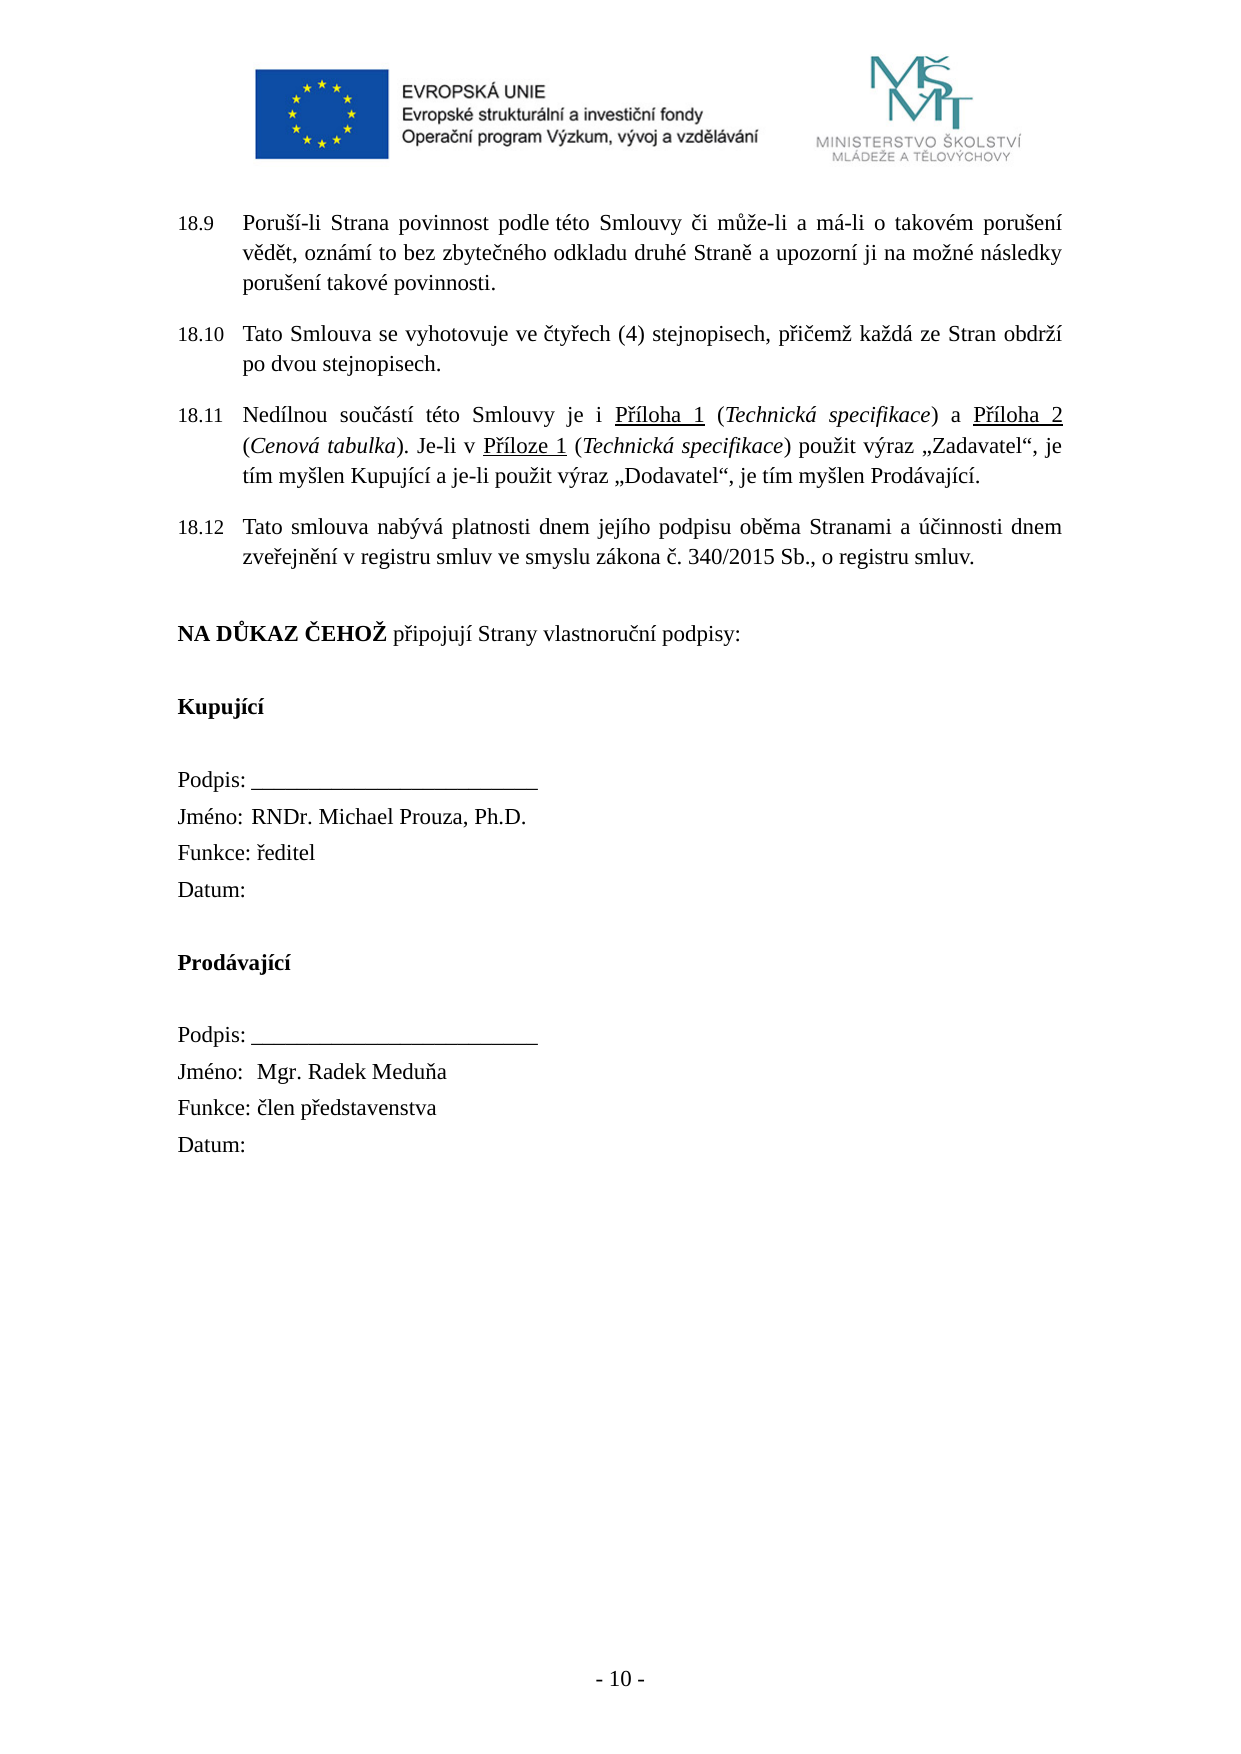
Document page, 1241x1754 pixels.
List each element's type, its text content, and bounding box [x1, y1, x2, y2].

subtitle Nedílnou součástí této Smlouvy je i Příloha 1 (Technická specifikace) a Příloha 2 (Cenová tabulka). Je-li v Příloze 1 (Technická specifikace) použit výraz „Zadavatel“, je tím myšlen Kupující a je-li použit výraz „Dodavatel“, je tím myšlen Prodávající. [177, 401, 1063, 488]
table_header Podpis: _________________________ [166, 766, 616, 803]
table_cell Jméno: Mgr. Radek Meduňa [166, 1058, 616, 1094]
table_cell Funkce: ředitel Datum: [166, 839, 616, 912]
text Kupující [177, 693, 1063, 720]
table_cell Funkce: člen představenstva Datum: [166, 1095, 616, 1167]
text Na důkaz čehož připojují Strany vlastnoruční podpisy: [177, 621, 1063, 647]
picture [237, 46, 1038, 181]
subtitle Tato Smlouva se vyhotovuje ve čtyřech (4) stejnopisech, přičemž každá ze Stran obdrží po dvou stejnopisech. [177, 320, 1063, 377]
text Prodávající [177, 949, 1063, 975]
table_cell Jméno: RNDr. Michael Prouza, Ph.D. [166, 803, 616, 839]
table_header Podpis: _________________________ [166, 1022, 616, 1058]
subtitle Tato smlouva nabývá platnosti dnem jejího podpisu oběma Stranami a účinnosti dnem zveřejnění v registru smluv ve smyslu zákona č. 340/2015 Sb., o registru smluv. [177, 513, 1063, 569]
subtitle Poruší-li Strana povinnost podle této Smlouvy či může-li a má-li o takovém porušení vědět, oznámí to bez zbytečného odkladu druhé Straně a upozorní ji na možné následky porušení takové povinnosti. [177, 209, 1063, 296]
